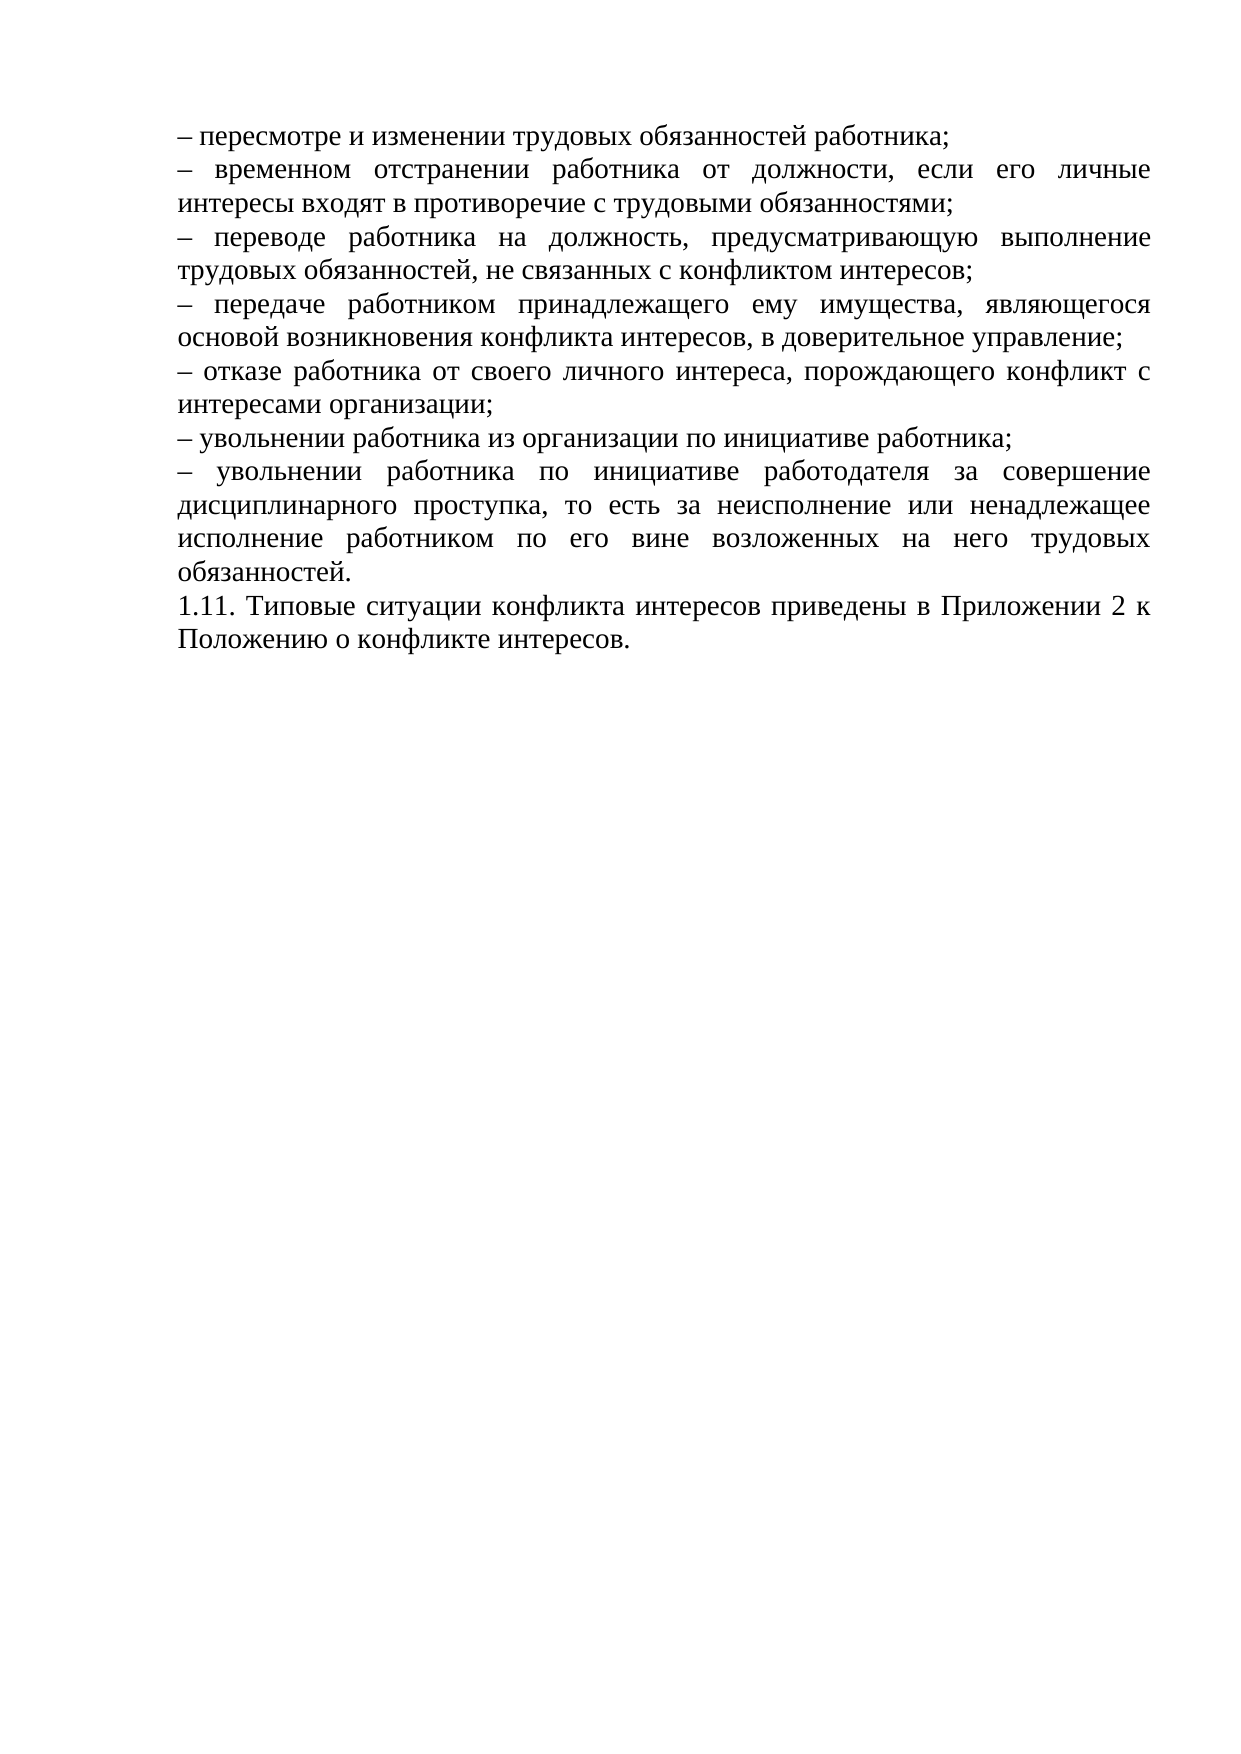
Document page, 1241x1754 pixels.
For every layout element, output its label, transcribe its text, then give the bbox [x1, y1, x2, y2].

text – увольнении работника по инициативе работодателя за совершение дисциплинарного проступка, то есть за неисполнение или ненадлежащее исполнение работником по его вине возложенных на него трудовых обязанностей. [177, 453, 1152, 588]
text – передаче работником принадлежащего ему имущества, являющегося основой возникновения конфликта интересов, в доверительное управление; [177, 286, 1152, 353]
text 1.11. Типовые ситуации конфликта интересов приведены в Приложении 2 к Положению о конфликте интересов. [177, 588, 1152, 655]
text – отказе работника от своего личного интереса, порождающего конфликт с интересами организации; [177, 353, 1152, 420]
text – увольнении работника из организации по инициативе работника; [177, 420, 1152, 453]
text – пересмотре и изменении трудовых обязанностей работника; [177, 118, 1152, 152]
text – временном отстранении работника от должности, если его личные интересы входят в противоречие с трудовыми обязанностями; [177, 152, 1152, 219]
text – переводе работника на должность, предусматривающую выполнение трудовых обязанностей, не связанных с конфликтом интересов; [177, 219, 1152, 286]
